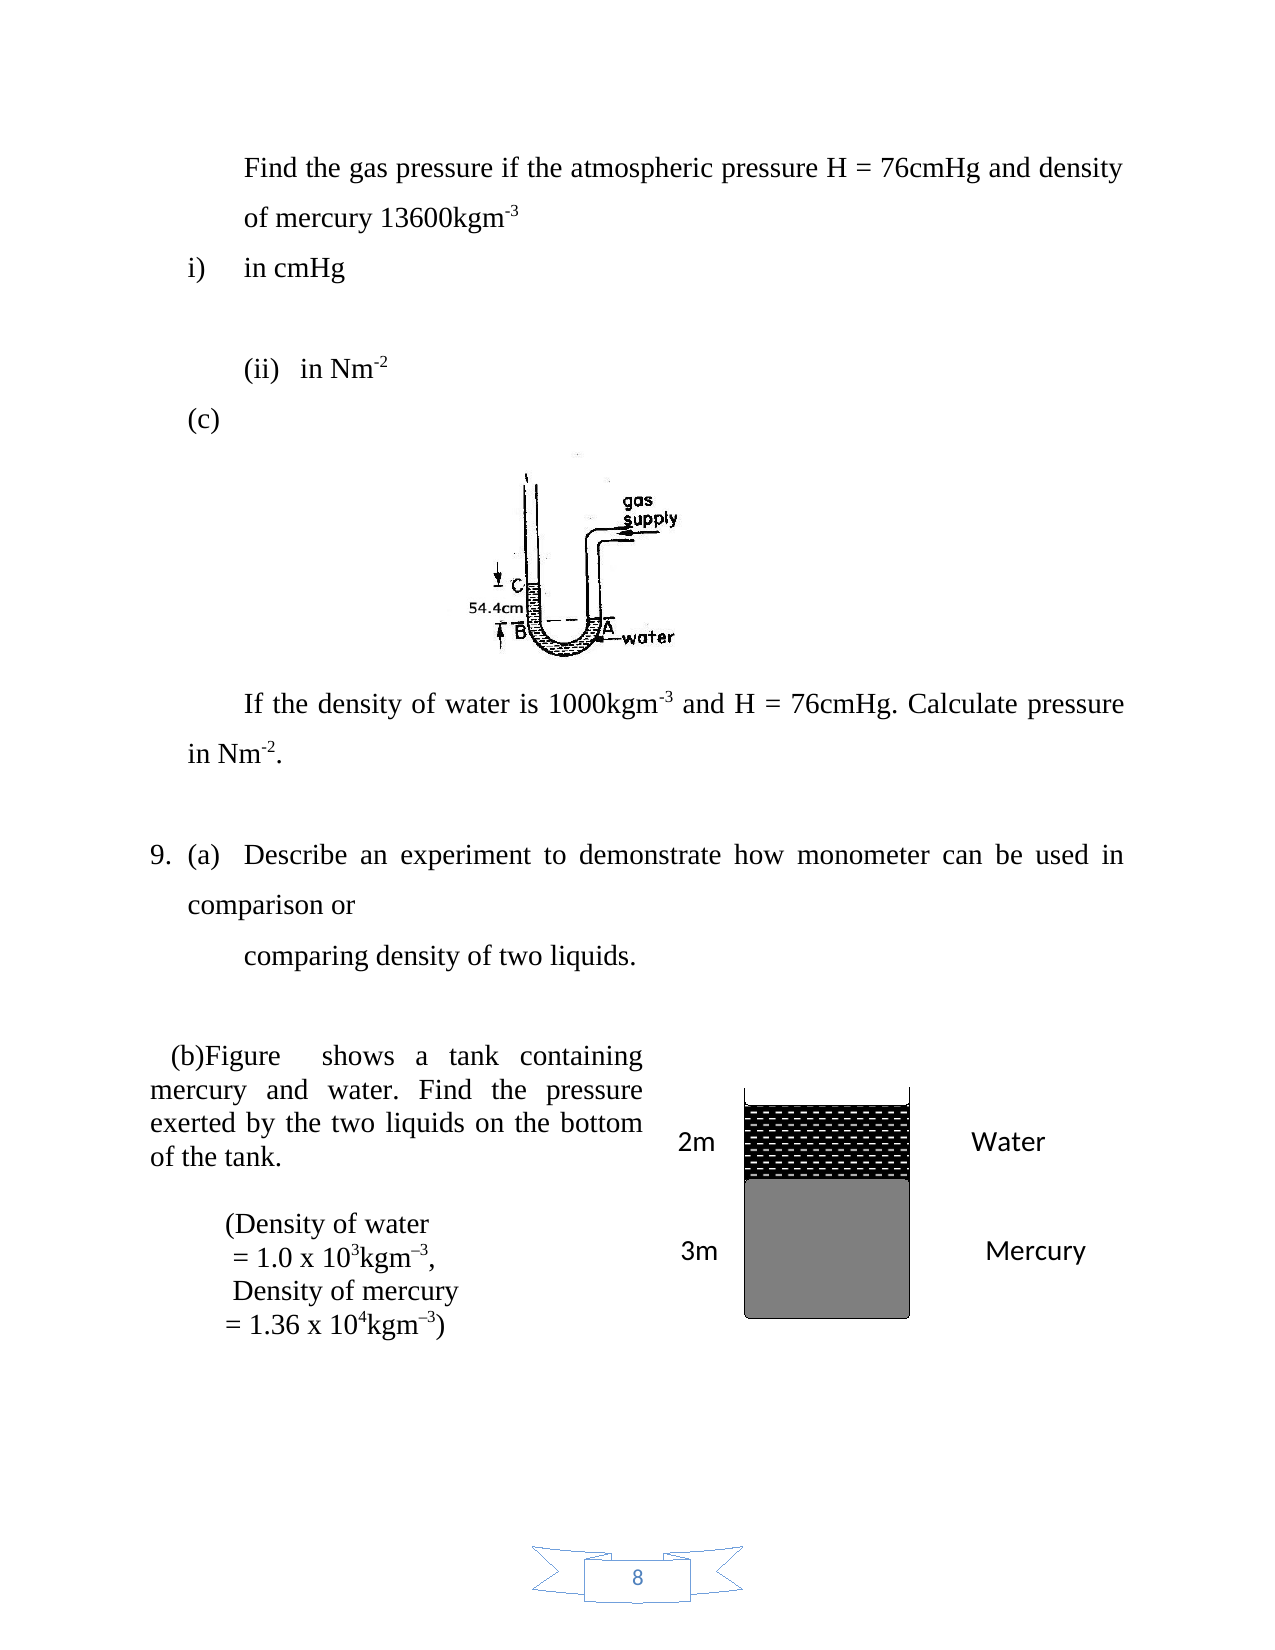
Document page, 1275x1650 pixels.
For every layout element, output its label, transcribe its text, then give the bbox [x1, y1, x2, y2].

text = 1.36 x 104kgm–3) [225, 1307, 1125, 1340]
list comparing density of two liquids. [187, 938, 1125, 971]
list (c) [187, 402, 1125, 435]
list (a) Describe an experiment to demonstrate how monometer can be used in comparison or [150, 837, 1125, 921]
picture [745, 1173, 909, 1180]
list Find the gas pressure if the atmospheric pressure H = 76cmHg and density of mercury 13600kgm-3 [244, 150, 1125, 234]
list (ii) in Nm-2 [187, 351, 1125, 385]
list in cmHg [187, 251, 1125, 284]
text Density of mercury [225, 1273, 1125, 1307]
picture [440, 451, 692, 673]
list If the density of water is 1000kgm-3 and H = 76cmHg. Calculate pressure in Nm-2. [187, 686, 1125, 770]
text (b)Figure shows a tank containing mercury and water. Find the pressure exerted by the two liquids on the bottom of the tank. [150, 1038, 1125, 1173]
text = 1.0 x 103kgm–3, [225, 1240, 1125, 1273]
text (Density of water [225, 1206, 1125, 1240]
